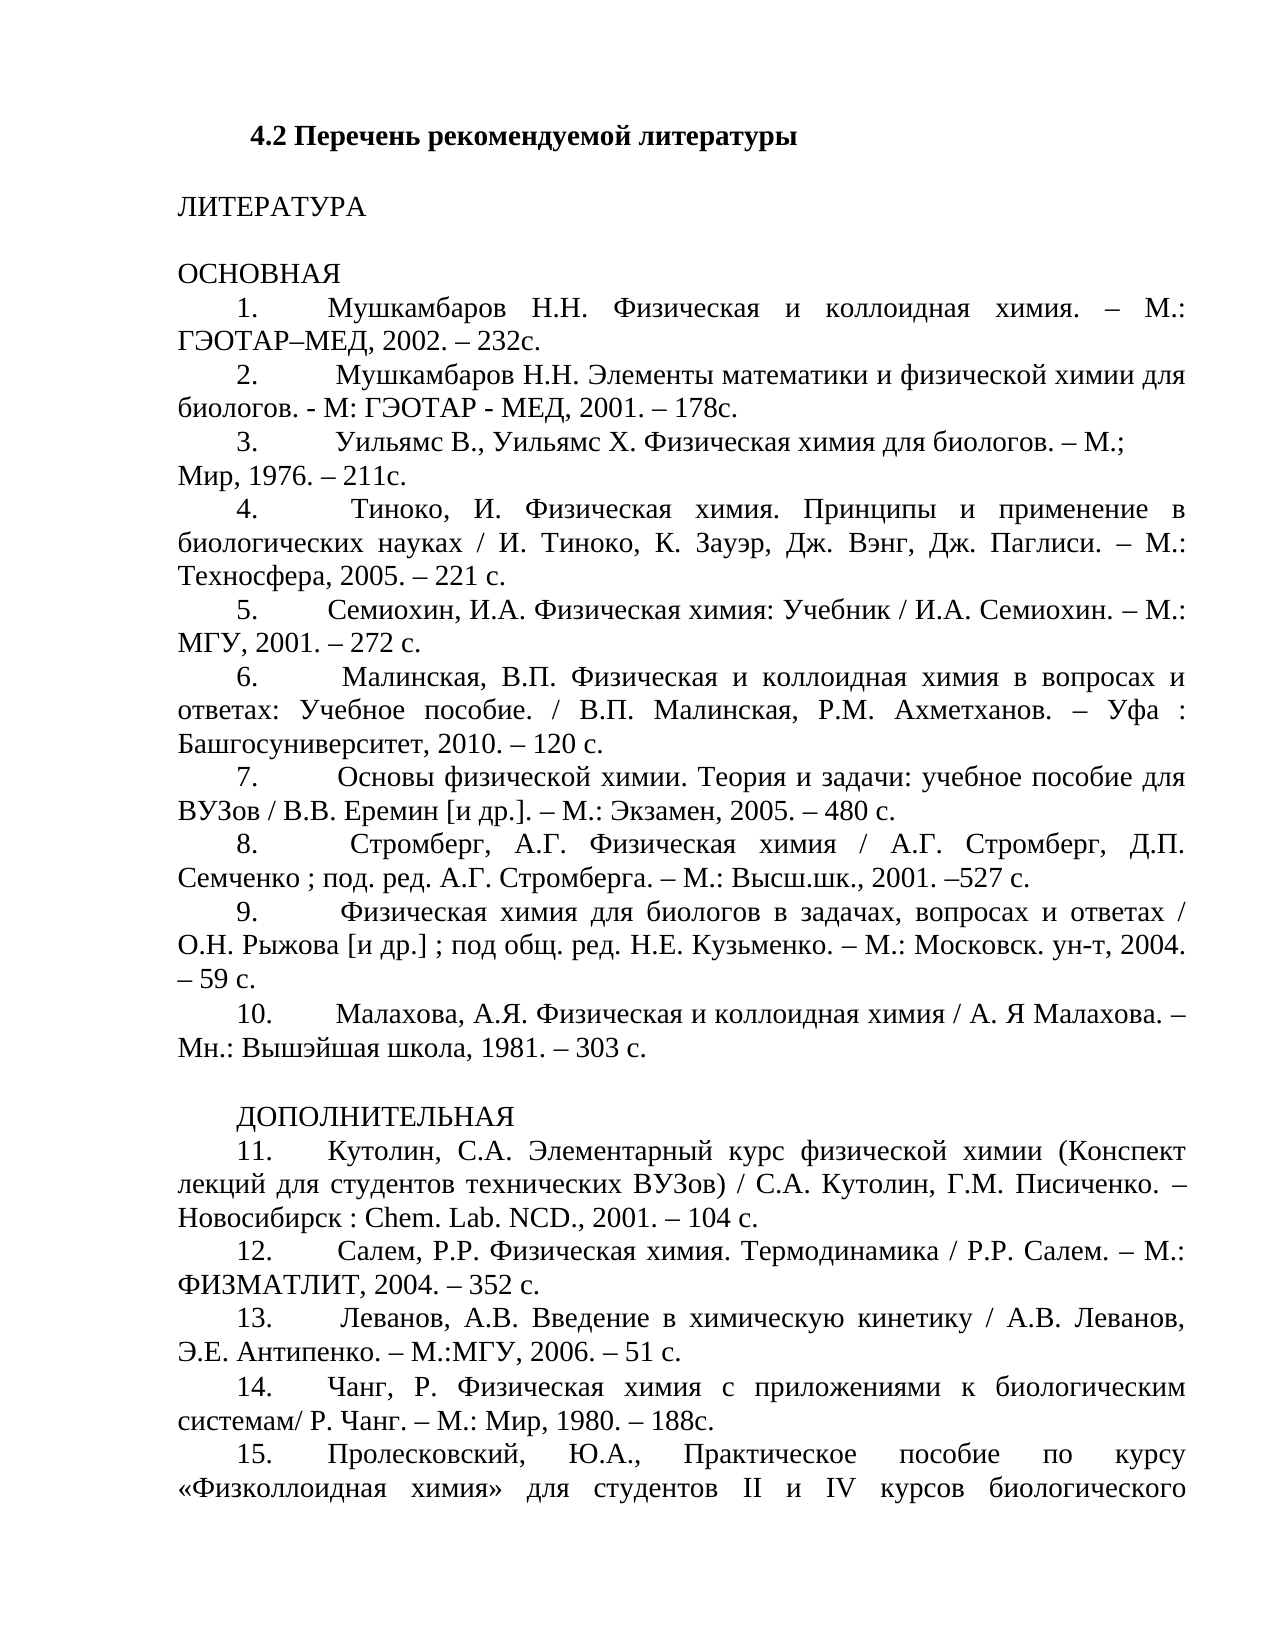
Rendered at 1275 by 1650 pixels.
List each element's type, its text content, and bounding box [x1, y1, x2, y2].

list Малахова, А.Я. Физическая и коллоидная химия / А. Я Малахова. – Мн.: Вышэйшая школа, 1981. ‒ 303 с. [177, 996, 1186, 1063]
subtitle Литература [177, 189, 1186, 223]
list Основы физической химии. Теория и задачи: учебное пособие для ВУЗов / В.В. Еремин [и др.]. ‒ М.: Экзамен, 2005. ‒ 480 с. [177, 759, 1186, 827]
list Уильямс В., Уильямс Х. Физическая химия для биологов. – М.; Мир, 1976. – 211с. [177, 424, 1186, 491]
list Тиноко, И. Физическая химия. Принципы и применение в биологических науках / И. Тиноко, К. Зауэр, Дж. Вэнг, Дж. Паглиси. ‒ М.: Техносфера, 2005. ‒ 221 с. [177, 491, 1186, 592]
list Мушкамбаров Н.Н. Элементы математики и физической химии для биологов. - М: ГЭОТАР - МЕД, 2001. – 178с. [177, 357, 1186, 424]
list Мушкамбаров Н.Н. Физическая и коллоидная химия. – М.: ГЭОТАР–МЕД, 2002. – 232с. [177, 290, 1186, 357]
text Основная [177, 256, 1186, 290]
text 4.2 Перечень рекомендуемой литературы [177, 118, 1186, 152]
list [177, 1437, 1186, 1504]
list Леванов, А.В. Введение в химическую кинетику / А.В. Леванов, Э.Е. Антипенко. ‒ М.:МГУ, 2006. ‒ 51 с. [177, 1300, 1186, 1367]
list Семиохин, И.А. Физическая химия: Учебник / И.А. Семиохин. ‒ М.: МГУ, 2001. ‒ 272 с. [177, 592, 1186, 659]
list Физическая химия для биологов в задачах, вопросах и ответах / О.Н. Рыжова [и др.] ; под общ. ред. Н.Е. Кузьменко. ‒ М.: Московск. ун-т, 2004. ‒ 59 с. [177, 894, 1186, 994]
list Салем, Р.Р. Физическая химия. Термодинамика / Р.Р. Салем. ‒ М.: ФИЗМАТЛИТ, 2004. ‒ 352 с. [177, 1233, 1186, 1300]
list Малинская, В.П. Физическая и коллоидная химия в вопросах и ответах: Учебное пособие. / В.П. Малинская, Р.М. Ахметханов. ‒ Уфа : Башгосуниверситет, 2010. ‒ 120 с. [177, 659, 1186, 759]
text ДОПОЛНИТЕЛЬНАЯ [177, 1099, 1186, 1133]
list Кутолин, С.А. Элементарный курс физической химии (Конспект лекций для студентов технических ВУЗов) / С.А. Кутолин, Г.М. Писиченко. ‒ Новосибирск : Chem. Lab. NCD., 2001. ‒ 104 с. [177, 1133, 1186, 1233]
list Чанг, Р. Физическая химия с приложениями к биологическим системам/ Р. Чанг. – М.: Мир, 1980. – 188с. [177, 1369, 1186, 1437]
list Стромберг, А.Г. Физическая химия / А.Г. Стромберг, Д.П. Семченко ; под. ред. А.Г. Стромберга. ‒ М.: Высш.шк., 2001. ‒527 с. [177, 827, 1186, 894]
